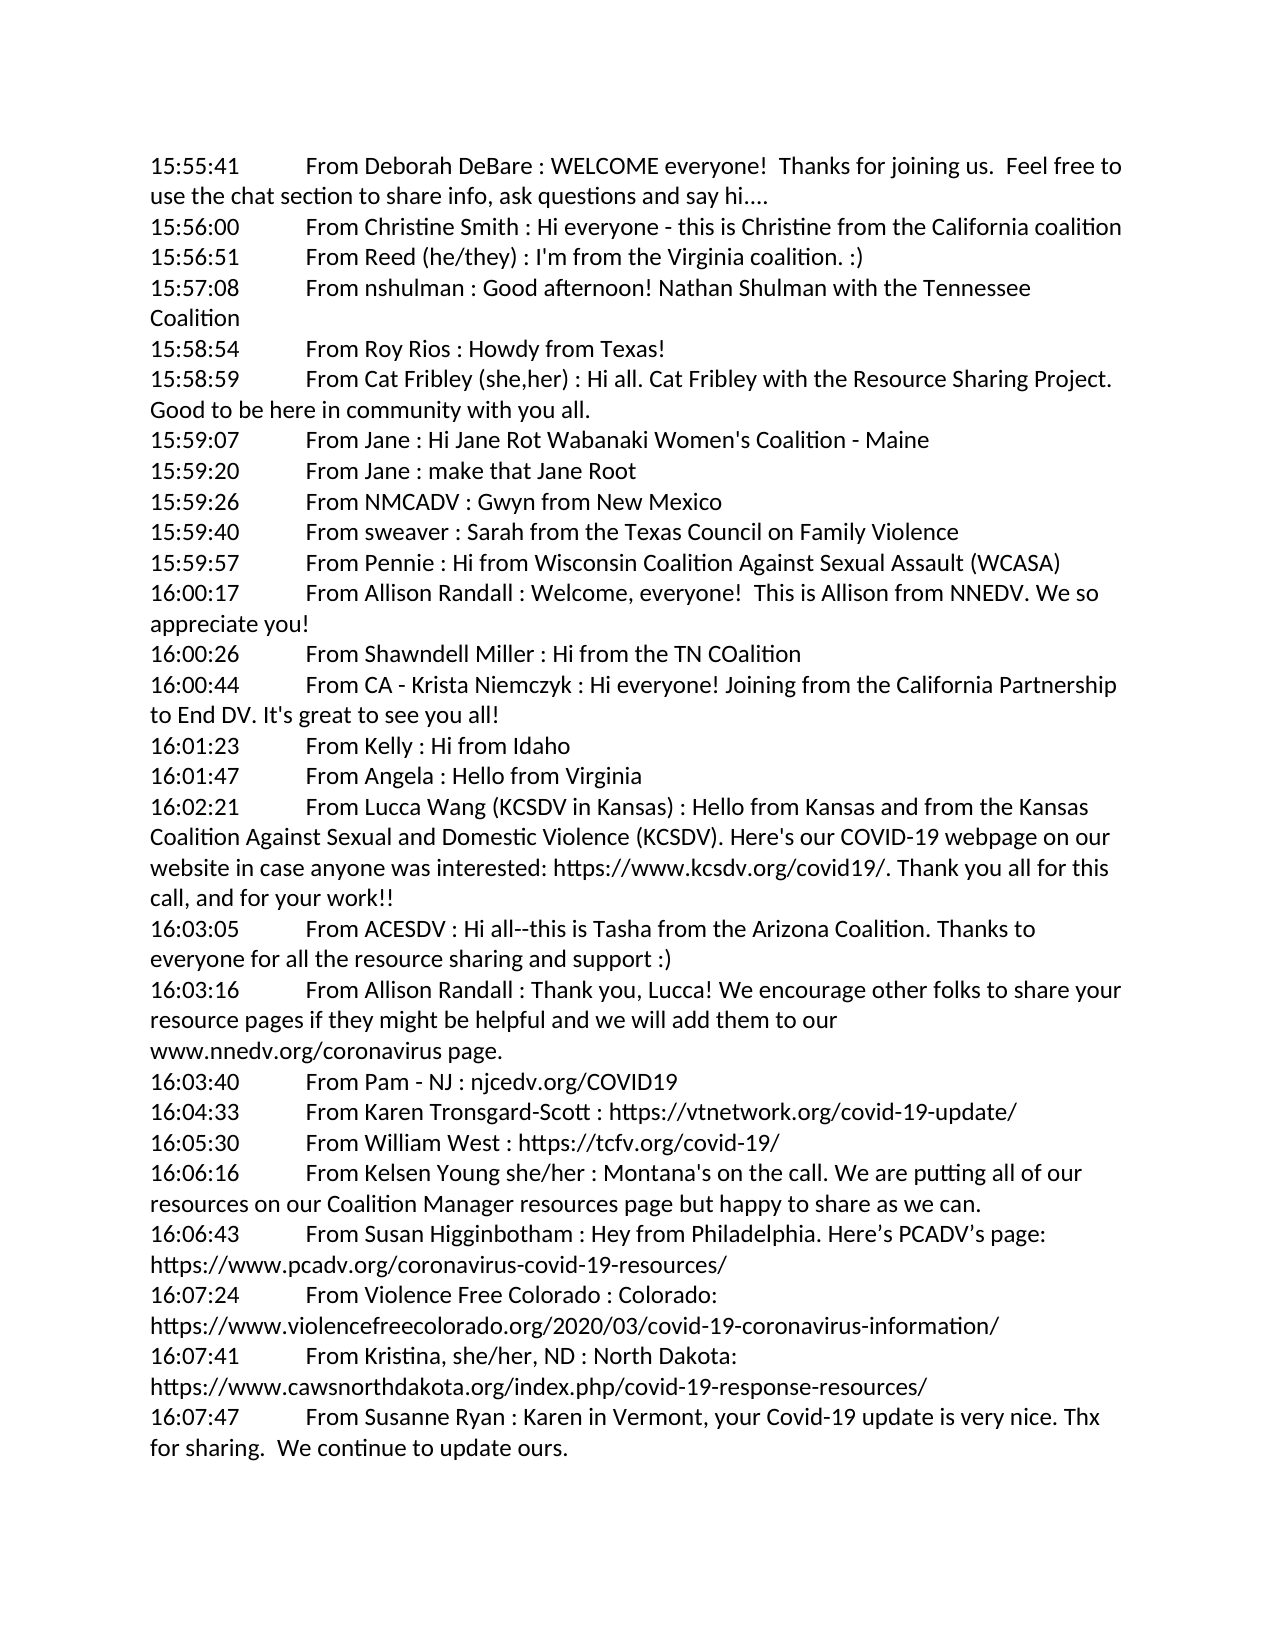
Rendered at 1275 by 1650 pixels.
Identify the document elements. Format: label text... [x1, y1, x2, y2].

text 16:00:17 From Allison Randall : Welcome, everyone! This is Allison from NNEDV. We so appreciate you! [150, 577, 1125, 638]
text 15:59:57 From Pennie : Hi from Wisconsin Coalition Against Sexual Assault (WCASA) [150, 547, 1125, 577]
text 16:07:41 From Kristina, she/her, ND : North Dakota: https://www.cawsnorthdakota.org/index.php/covid-19-response-resources/ [150, 1340, 1125, 1401]
text 15:59:20 From Jane : make that Jane Root [150, 455, 1125, 486]
text 16:06:16 From Kelsen Young she/her : Montana's on the call. We are putting all of our resources on our Coalition Manager resources page but happy to share as we can. [150, 1157, 1125, 1218]
text 16:03:05 From ACESDV : Hi all--this is Tasha from the Arizona Coalition. Thanks to everyone for all the resource sharing and support :) [150, 913, 1125, 974]
text 15:58:59 From Cat Fribley (she,her) : Hi all. Cat Fribley with the Resource Sharing Project. Good to be here in community with you all. [150, 364, 1125, 425]
text 16:05:30 From William West : https://tcfv.org/covid-19/ [150, 1127, 1125, 1157]
text 16:01:47 From Angela : Hello from Virginia [150, 760, 1125, 791]
text 15:55:41 From Deborah DeBare : WELCOME everyone! Thanks for joining us. Feel free to use the chat section to share info, ask questions and say hi.... [150, 150, 1125, 211]
text 16:06:43 From Susan Higginbotham : Hey from Philadelphia. Here’s PCADV’s page: https://www.pcadv.org/coronavirus-covid-19-resources/ [150, 1218, 1125, 1279]
text 16:01:23 From Kelly : Hi from Idaho [150, 730, 1125, 760]
text 16:04:33 From Karen Tronsgard-Scott : https://vtnetwork.org/covid-19-update/ [150, 1096, 1125, 1127]
text 16:03:16 From Allison Randall : Thank you, Lucca! We encourage other folks to share your resource pages if they might be helpful and we will add them to our www.nnedv.org/coronavirus page. [150, 974, 1125, 1066]
text 16:02:21 From Lucca Wang (KCSDV in Kansas) : Hello from Kansas and from the Kansas Coalition Against Sexual and Domestic Violence (KCSDV). Here's our COVID-19 webpage on our website in case anyone was interested: https://www.kcsdv.org/covid19/. Thank you all for this call, and for your work!! [150, 791, 1125, 913]
text 15:56:51 From Reed (he/they) : I'm from the Virginia coalition. :) [150, 242, 1125, 272]
text 15:59:26 From NMCADV : Gwyn from New Mexico [150, 486, 1125, 516]
text 15:58:54 From Roy Rios : Howdy from Texas! [150, 333, 1125, 364]
text 16:03:40 From Pam - NJ : njcedv.org/COVID19 [150, 1066, 1125, 1096]
text 15:59:40 From sweaver : Sarah from the Texas Council on Family Violence [150, 516, 1125, 547]
text 15:56:00 From Christine Smith : Hi everyone - this is Christine from the California coalition [150, 211, 1125, 242]
text 16:07:24 From Violence Free Colorado : Colorado: https://www.violencefreecolorado.org/2020/03/covid-19-coronavirus-information/ [150, 1279, 1125, 1340]
text 16:00:44 From CA - Krista Niemczyk : Hi everyone! Joining from the California Partnership to End DV. It's great to see you all! [150, 669, 1125, 730]
text 16:00:26 From Shawndell Miller : Hi from the TN COalition [150, 638, 1125, 669]
text 16:07:47 From Susanne Ryan : Karen in Vermont, your Covid-19 update is very nice. Thx for sharing. We continue to update ours. [150, 1401, 1125, 1462]
text 15:57:08 From nshulman : Good afternoon! Nathan Shulman with the Tennessee Coalition [150, 272, 1125, 333]
text 15:59:07 From Jane : Hi Jane Rot Wabanaki Women's Coalition - Maine [150, 425, 1125, 455]
